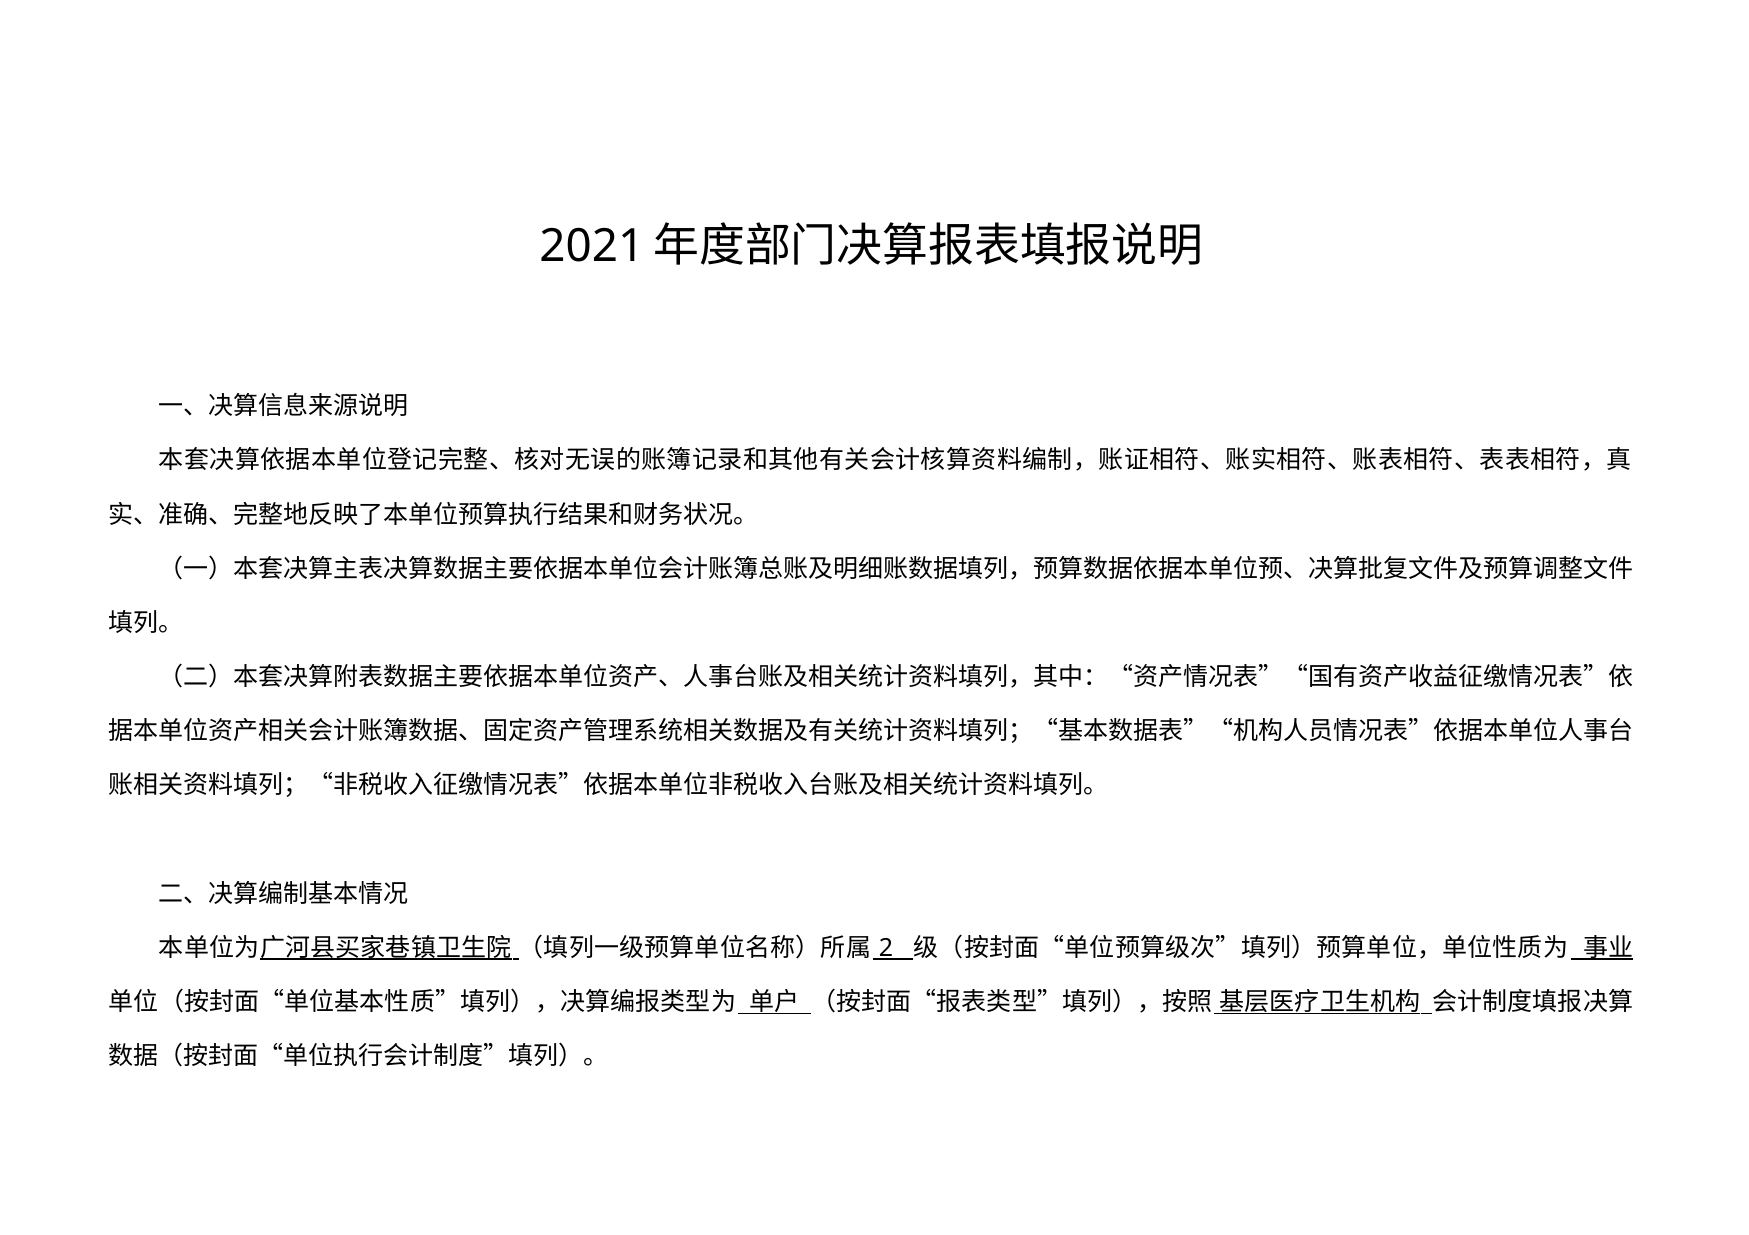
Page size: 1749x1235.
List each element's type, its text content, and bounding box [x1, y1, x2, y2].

text （一）本套决算主表决算数据主要依据本单位会计账簿总账及明细账数据填列，预算数据依据本单位预、决算批复文件及预算调整文件填列。 [109, 534, 1634, 642]
text 一、决算信息来源说明 [109, 371, 1634, 426]
text 二、决算编制基本情况 [109, 859, 1634, 913]
text 本单位为广河县买家巷镇卫生院 （填列一级预算单位名称）所属 2 级（按封面“单位预算级次”填列）预算单位，单位性质为 事业 单位（按封面“单位基本性质”填列），决算编报类型为 单户 （按封面“报表类型”填列），按照 基层医疗卫生机构 会计制度填报决算数据（按封面“单位执行会计制度”填列）。 [109, 913, 1634, 1076]
text 本套决算依据本单位登记完整、核对无误的账簿记录和其他有关会计核算资料编制，账证相符、账实相符、账表相符、表表相符，真实、准确、完整地反映了本单位预算执行结果和财务状况。 [109, 426, 1634, 534]
text 2021年度部门决算报表填报说明 [109, 208, 1634, 275]
text （二）本套决算附表数据主要依据本单位资产、人事台账及相关统计资料填列，其中：“资产情况表”“国有资产收益征缴情况表”依据本单位资产相关会计账簿数据、固定资产管理系统相关数据及有关统计资料填列；“基本数据表”“机构人员情况表”依据本单位人事台账相关资料填列；“非税收入征缴情况表”依据本单位非税收入台账及相关统计资料填列。 [109, 642, 1634, 805]
